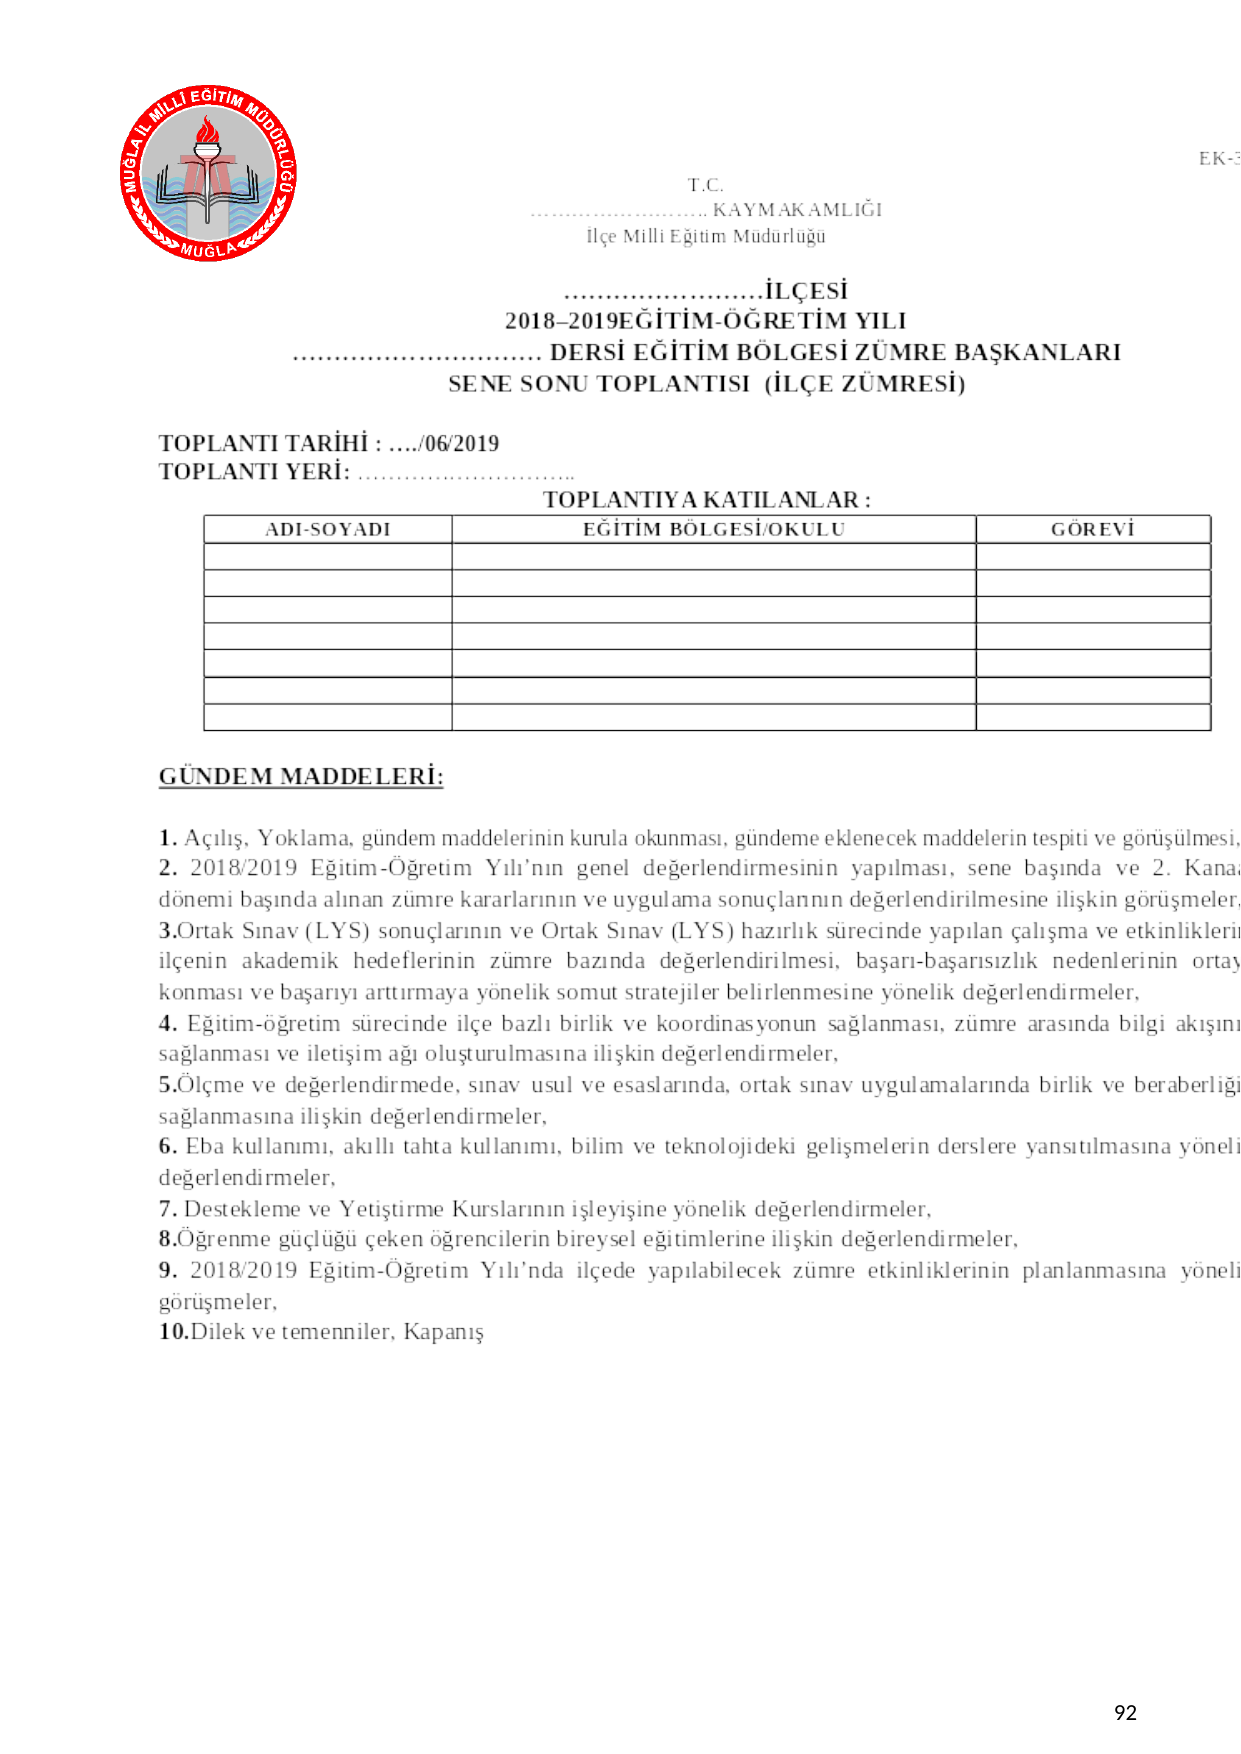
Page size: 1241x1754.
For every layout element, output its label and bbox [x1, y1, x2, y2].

picture [114, 79, 300, 266]
